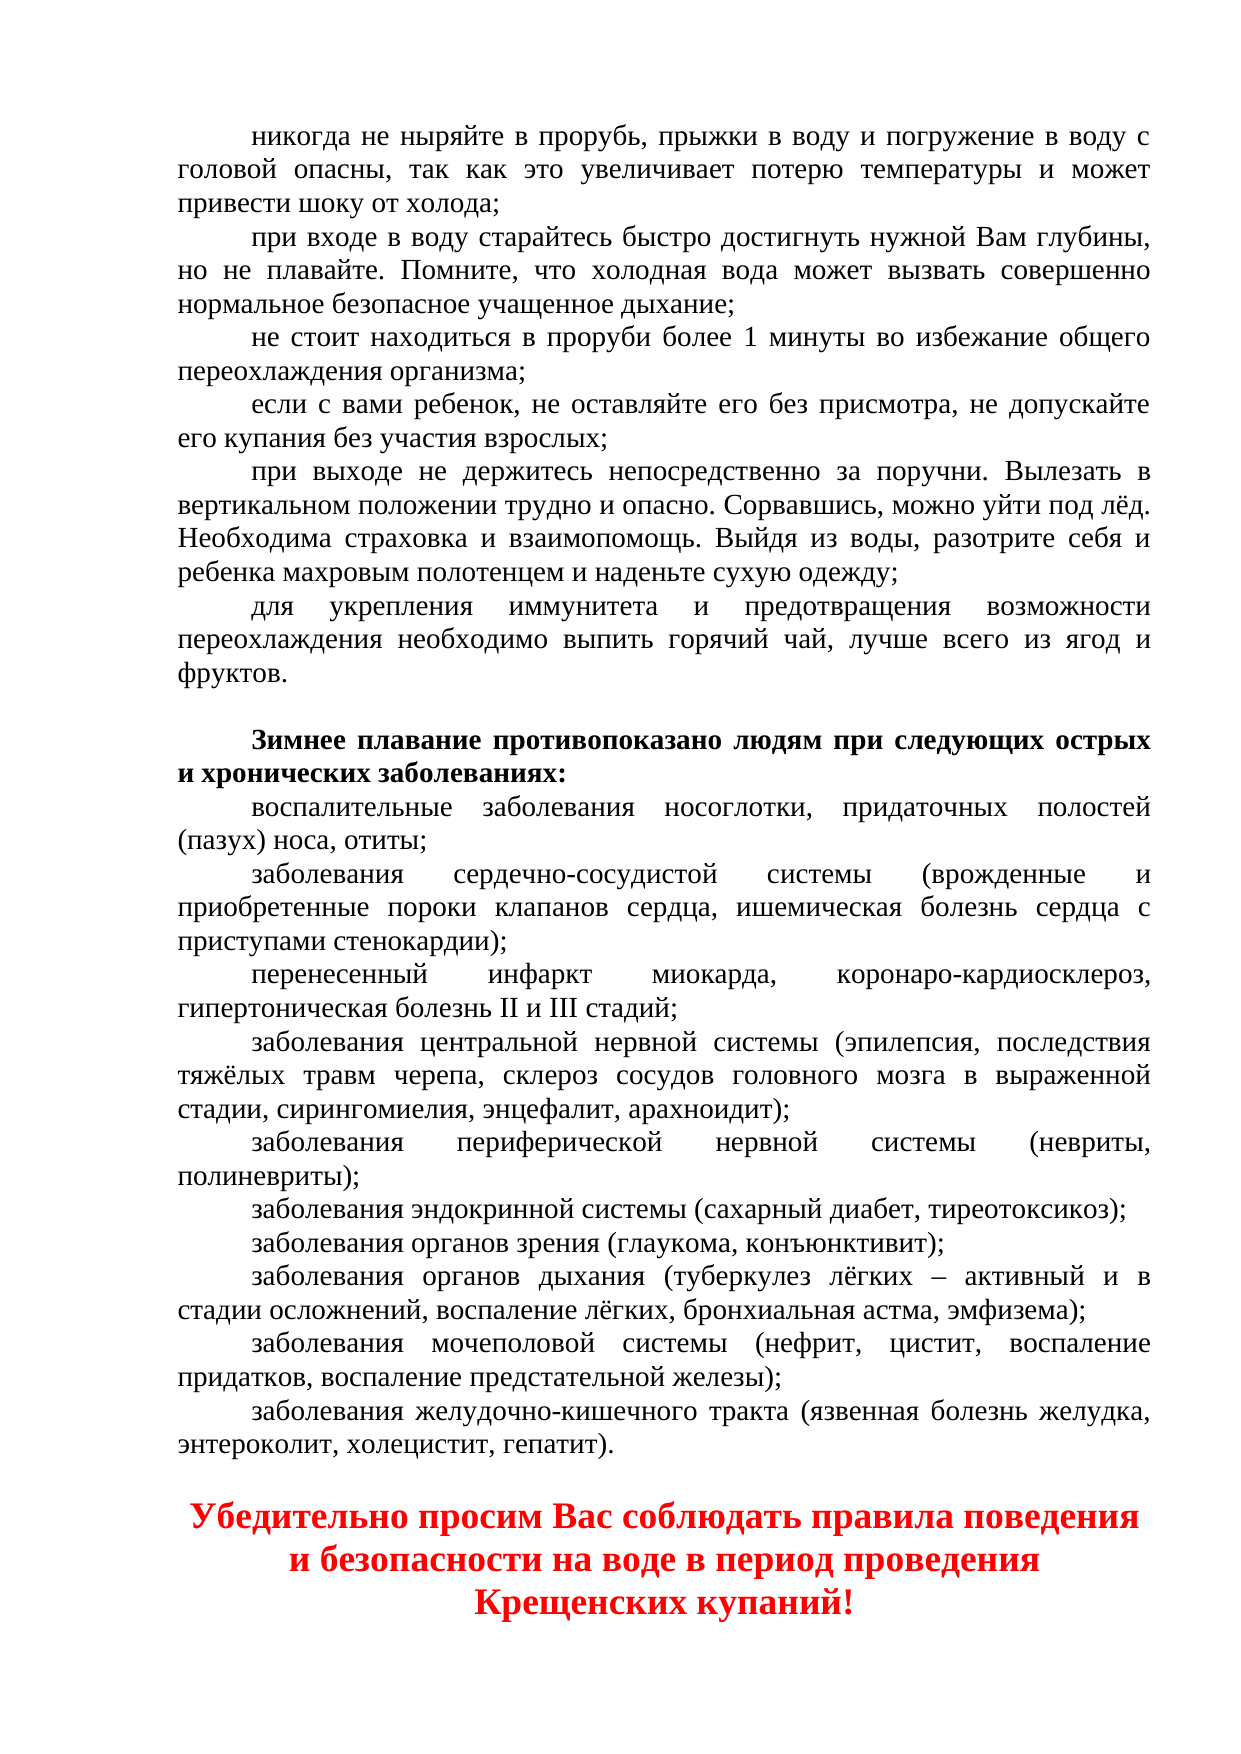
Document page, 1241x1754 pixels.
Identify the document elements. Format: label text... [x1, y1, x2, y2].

text при выходе не держитесь непосредственно за поручни. Вылезать в вертикальном положении трудно и опасно. Сорвавшись, можно уйти под лёд. Необходима страховка и взаимопомощь. Выйдя из воды, разотрите себя и ребенка махровым полотенцем и наденьте сухую одежду; [177, 453, 1152, 588]
text заболевания органов зрения (глаукома, конъюнктивит); [177, 1225, 1152, 1258]
text не стоит находиться в проруби более 1 минуты во избежание общего переохлаждения организма; [177, 319, 1152, 386]
text заболевания мочеполовой системы (нефрит, цистит, воспаление придатков, воспаление предстательной железы); [177, 1326, 1152, 1393]
text заболевания эндокринной системы (сахарный диабет, тиреотоксикоз); [177, 1191, 1152, 1225]
text если с вами ребенок, не оставляйте его без присмотра, не допускайте его купания без участия взрослых; [177, 386, 1152, 453]
text для укрепления иммунитета и предотвращения возможности переохлаждения необходимо выпить горячий чай, лучше всего из ягод и фруктов. [177, 588, 1152, 688]
text заболевания центральной нервной системы (эпилепсия, последствия тяжёлых травм черепа, склероз сосудов головного мозга в выраженной стадии, сирингомиелия, энцефалит, арахноидит); [177, 1024, 1152, 1124]
text заболевания периферической нервной системы (невриты, полиневриты); [177, 1124, 1152, 1191]
text никогда не ныряйте в прорубь, прыжки в воду и погружение в воду с головой опасны, так как это увеличивает потерю температуры и может привести шоку от холода; [177, 118, 1152, 219]
text воспалительные заболевания носоглотки, придаточных полостей (пазух) носа, отиты; [177, 789, 1152, 856]
text заболевания органов дыхания (туберкулез лёгких – активный и в стадии осложнений, воспаление лёгких, бронхиальная астма, эмфизема); [177, 1258, 1152, 1326]
text Убедительно просим Вас соблюдать правила поведения и безопасности на воде в период проведения Крещенских купаний! [177, 1493, 1152, 1623]
text перенесенный инфаркт миокарда, коронаро-кардиосклероз, гипертоническая болезнь II и III стадий; [177, 957, 1152, 1024]
text при входе в воду старайтесь быстро достигнуть нужной Вам глубины, но не плавайте. Помните, что холодная вода может вызвать совершенно нормальное безопасное учащенное дыхание; [177, 219, 1152, 319]
text Зимнее плавание противопоказано людям при следующих острых и хронических заболеваниях: [177, 722, 1152, 789]
text заболевания желудочно-кишечного тракта (язвенная болезнь желудка, энтероколит, холецистит, гепатит). [177, 1393, 1152, 1460]
text заболевания сердечно-сосудистой системы (врожденные и приобретенные пороки клапанов сердца, ишемическая болезнь сердца с приступами стенокардии); [177, 856, 1152, 957]
